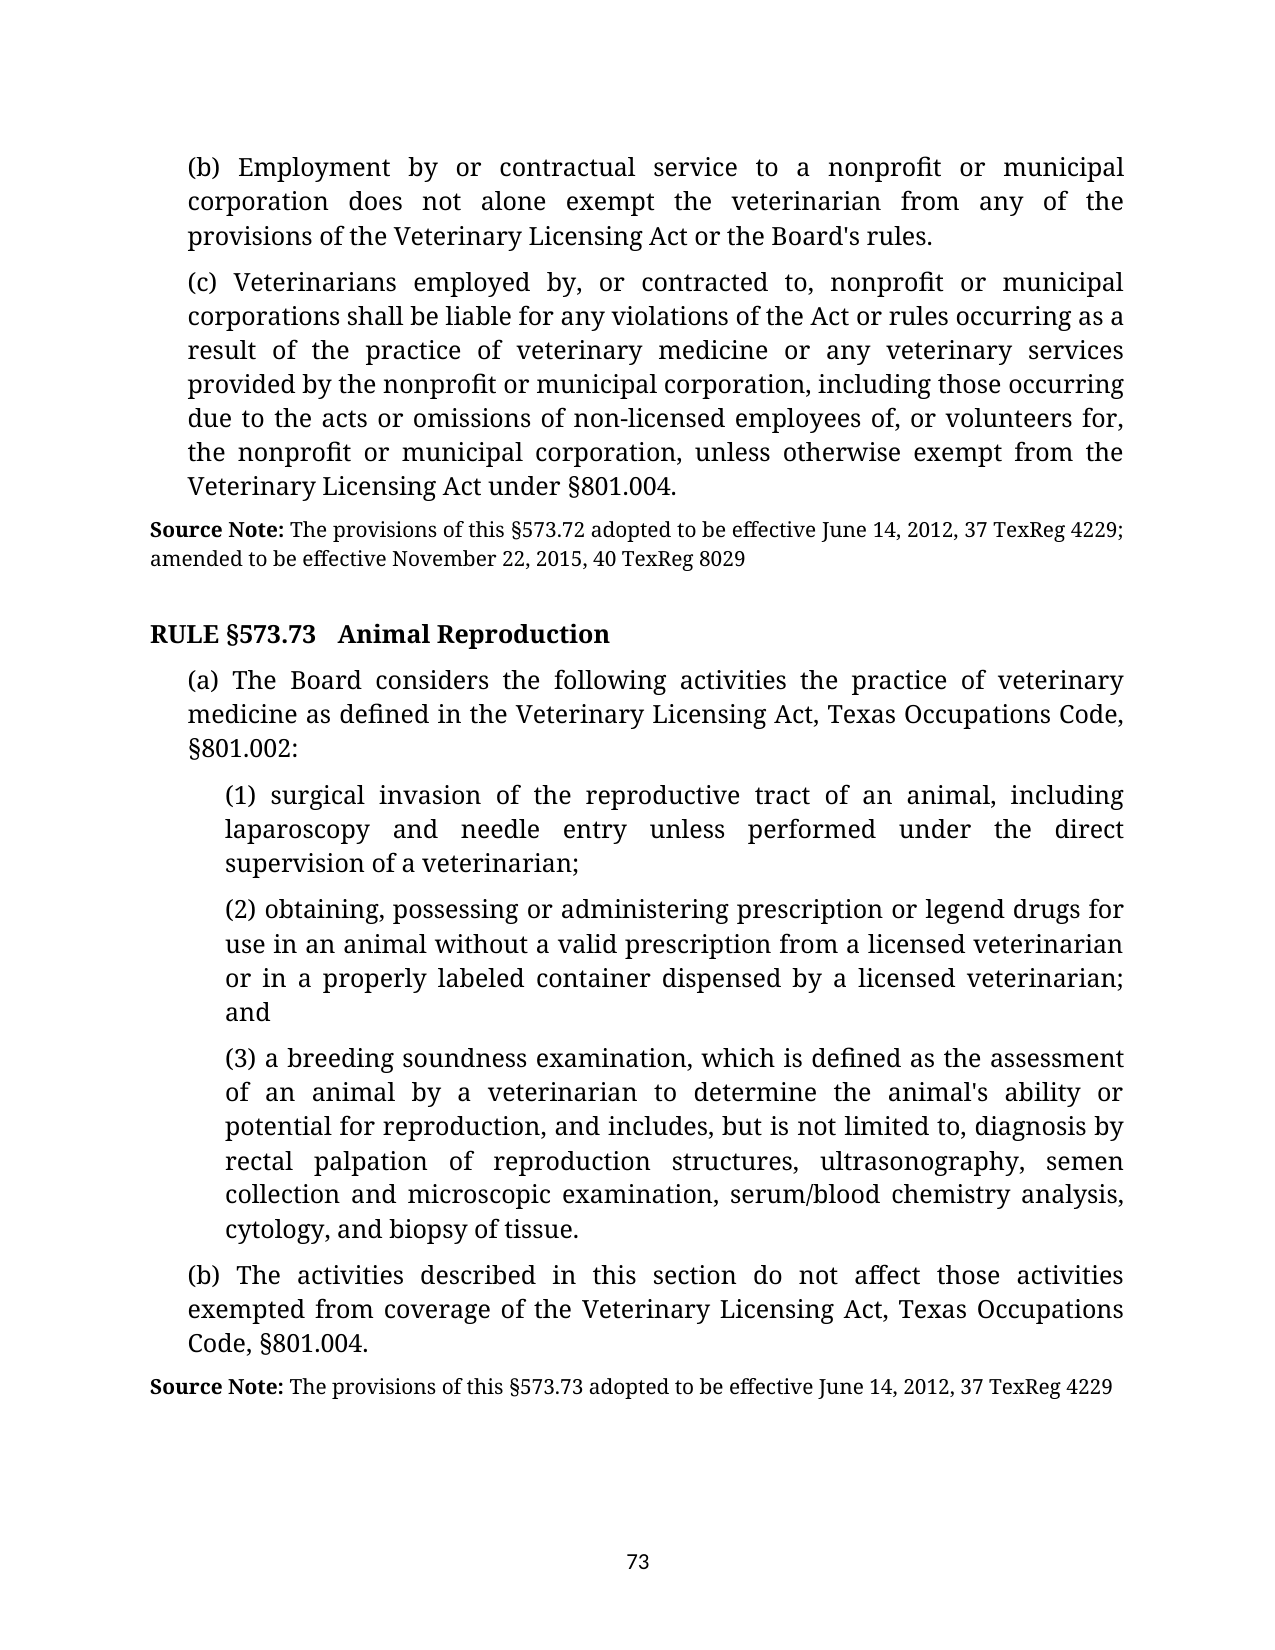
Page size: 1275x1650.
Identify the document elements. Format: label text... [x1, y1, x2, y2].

text RULE §573.73 Animal Reproduction [150, 616, 1125, 650]
text (2) obtaining, possessing or administering prescription or legend drugs for use in an animal without a valid prescription from a licensed veterinarian or in a properly labeled container dispensed by a licensed veterinarian; and [225, 892, 1125, 1028]
text Source Note: The provisions of this §573.72 adopted to be effective June 14, 2012, 37 TexReg 4229; amended to be effective November 22, 2015, 40 TexReg 8029 [150, 516, 1125, 572]
text (1) surgical invasion of the reproductive tract of an animal, including laparoscopy and needle entry unless performed under the direct supervision of a veterinarian; [225, 777, 1125, 880]
text (b) The activities described in this section do not affect those activities exempted from coverage of the Veterinary Licensing Act, Texas Occupations Code, §801.004. [187, 1258, 1125, 1360]
text (b) Employment by or contractual service to a nonprofit or municipal corporation does not alone exempt the veterinarian from any of the provisions of the Veterinary Licensing Act or the Board's rules. [187, 150, 1125, 252]
text Source Note: The provisions of this §573.73 adopted to be effective June 14, 2012, 37 TexReg 4229 [150, 1372, 1125, 1401]
text (3) a breeding soundness examination, which is defined as the assessment of an animal by a veterinarian to determine the animal's ability or potential for reproduction, and includes, but is not limited to, diagnosis by rectal palpation of reproduction structures, ultrasonography, semen collection and microscopic examination, serum/blood chemistry analysis, cytology, and biopsy of tissue. [225, 1041, 1125, 1245]
text (a) The Board considers the following activities the practice of veterinary medicine as defined in the Veterinary Licensing Act, Texas Occupations Code, §801.002: [187, 663, 1125, 765]
text (c) Veterinarians employed by, or contracted to, nonprofit or municipal corporations shall be liable for any violations of the Act or rules occurring as a result of the practice of veterinary medicine or any veterinary services provided by the nonprofit or municipal corporation, including those occurring due to the acts or omissions of non-licensed employees of, or volunteers for, the nonprofit or municipal corporation, unless otherwise exempt from the Veterinary Licensing Act under §801.004. [187, 265, 1125, 503]
